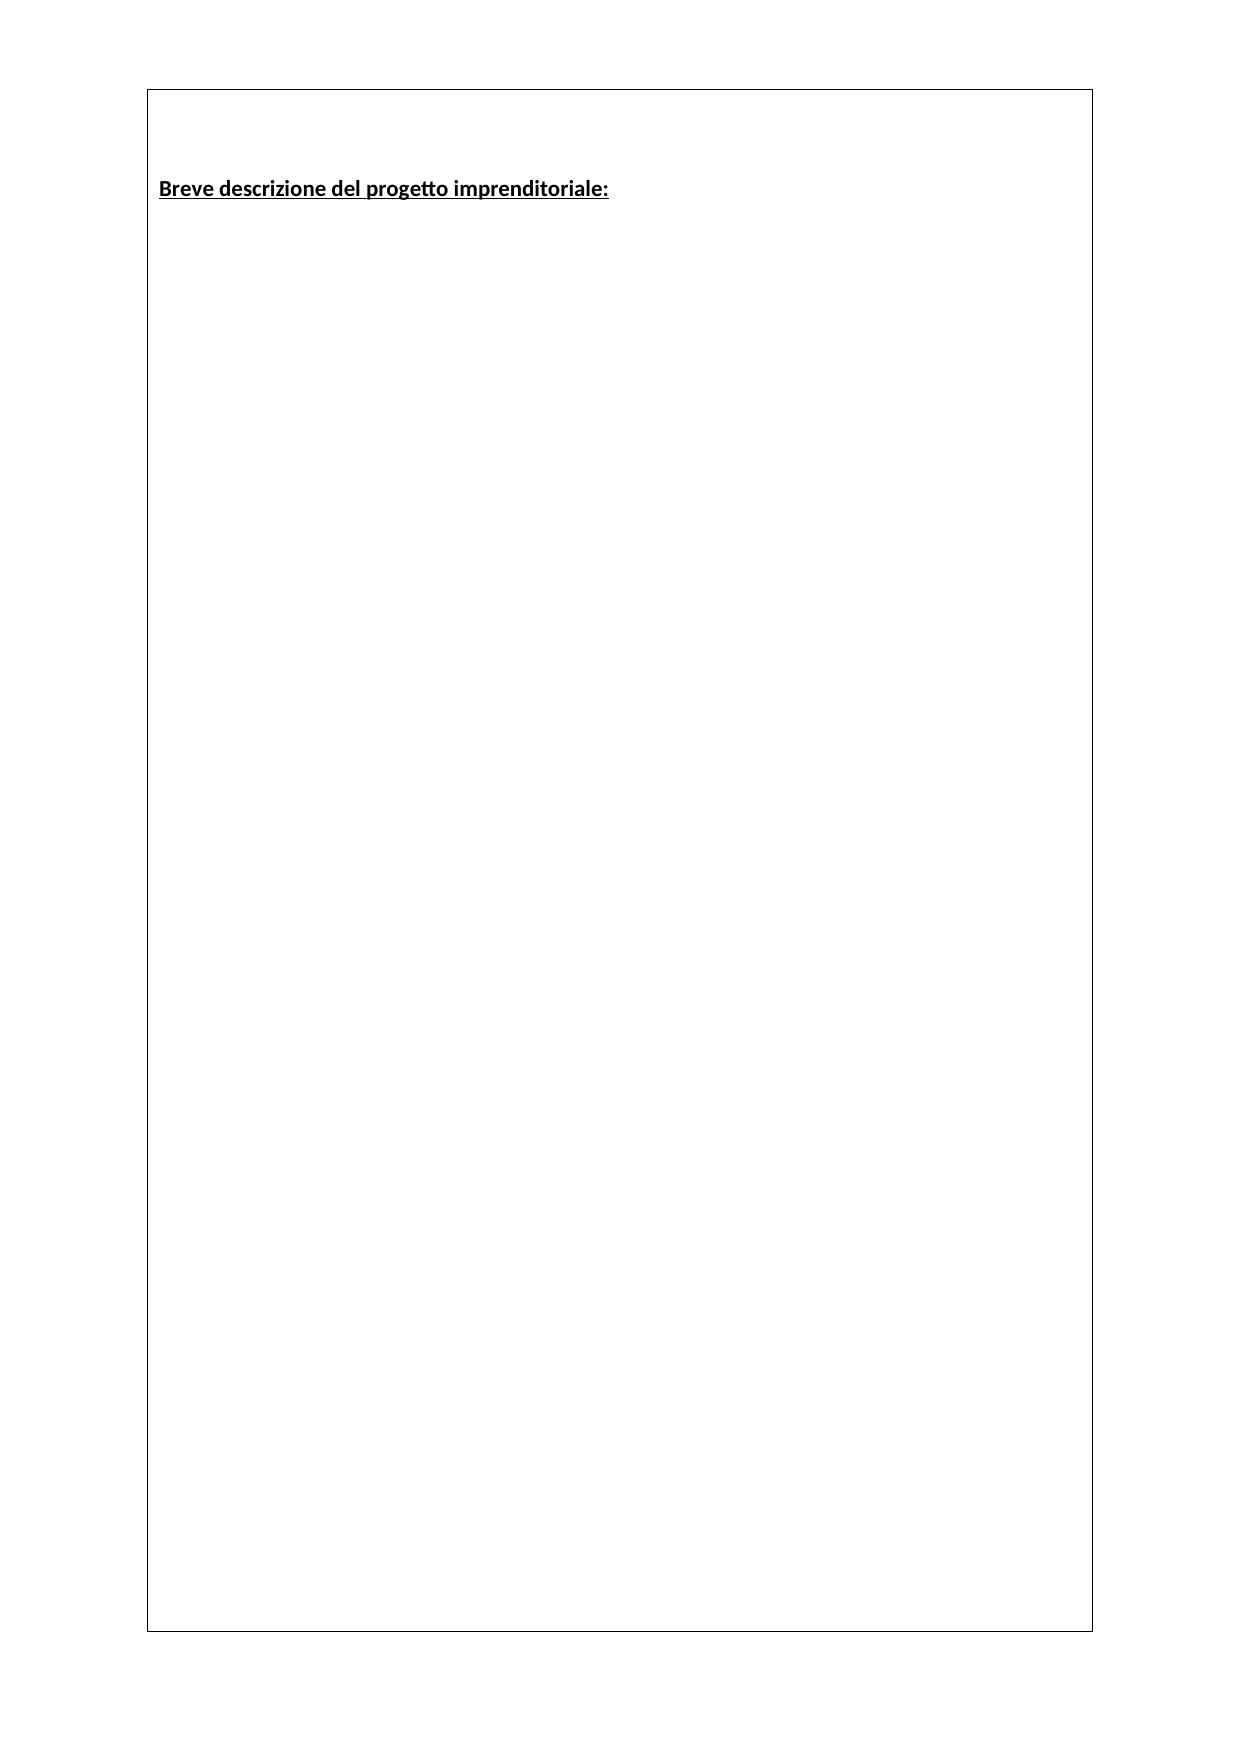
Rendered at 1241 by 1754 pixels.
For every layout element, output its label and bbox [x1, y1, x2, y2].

table_header [148, 90, 1092, 1631]
